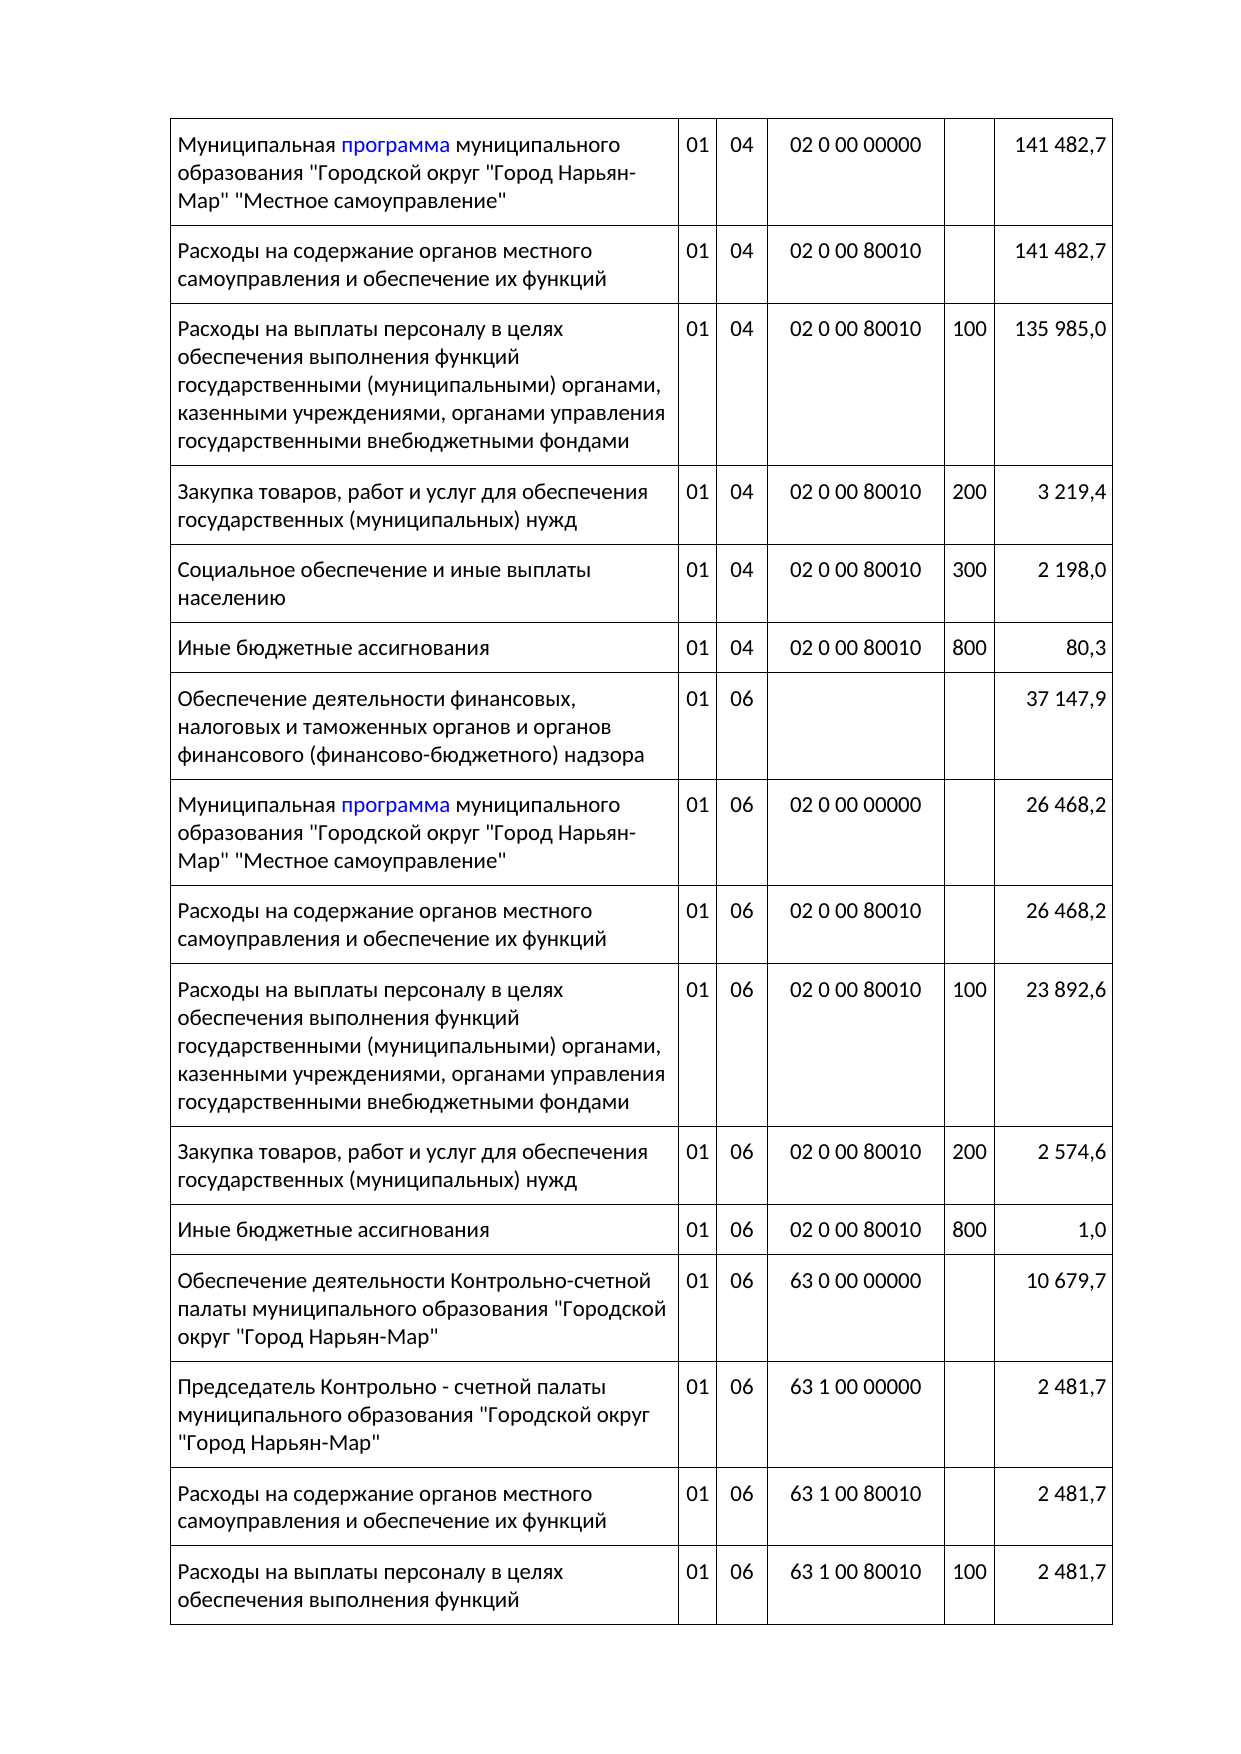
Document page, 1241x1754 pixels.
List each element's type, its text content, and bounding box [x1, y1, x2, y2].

table_cell 02 0 00 80010 [768, 304, 944, 465]
table_cell 141 482,7 [995, 226, 1112, 303]
table_cell Обеспечение деятельности Контрольно-счетной палаты муниципального образования "Городской округ "Город Нарьян-Мар" [171, 1255, 678, 1361]
table_cell Закупка товаров, работ и услуг для обеспечения государственных (муниципальных) нужд [171, 466, 678, 543]
table_cell Иные бюджетные ассигнования [171, 623, 678, 672]
table_cell 63 1 00 00000 [768, 1362, 944, 1467]
table_cell 02 0 00 80010 [768, 886, 944, 963]
table_cell Иные бюджетные ассигнования [171, 1205, 678, 1254]
table_cell 06 [717, 1127, 767, 1204]
table_cell 300 [945, 545, 994, 622]
table_cell 2 481,7 [995, 1362, 1112, 1467]
table_cell 04 [717, 226, 767, 303]
table_cell Муниципальная программа муниципального образования "Городской округ "Город Нарьян-Мар" "Местное самоуправление" [171, 119, 678, 224]
table_cell 01 [679, 780, 716, 885]
table_cell Расходы на содержание органов местного самоуправления и обеспечение их функций [171, 1468, 678, 1545]
table_cell 06 [717, 1255, 767, 1361]
table_cell 04 [717, 545, 767, 622]
table_cell 01 [679, 226, 716, 303]
table_cell 02 0 00 80010 [768, 226, 944, 303]
table_cell 04 [717, 466, 767, 543]
table_cell 100 [945, 1546, 994, 1624]
table_cell 02 0 00 80010 [768, 1127, 944, 1204]
table_cell 01 [679, 1127, 716, 1204]
table_cell 01 [679, 1546, 716, 1624]
table_cell 01 [679, 623, 716, 672]
table_cell 06 [717, 1468, 767, 1545]
table_cell 2 198,0 [995, 545, 1112, 622]
table_cell [945, 1255, 994, 1361]
table_cell 01 [679, 886, 716, 963]
table_cell 135 985,0 [995, 304, 1112, 465]
table_cell 26 468,2 [995, 886, 1112, 963]
table_cell [945, 1468, 994, 1545]
table_cell 01 [679, 673, 716, 778]
table_cell [945, 1362, 994, 1467]
table_cell 63 1 00 80010 [768, 1546, 944, 1624]
table_cell 2 481,7 [995, 1546, 1112, 1624]
table_cell Закупка товаров, работ и услуг для обеспечения государственных (муниципальных) нужд [171, 1127, 678, 1204]
table_cell 06 [717, 673, 767, 778]
table_cell 02 0 00 80010 [768, 623, 944, 672]
table_cell 01 [679, 119, 716, 224]
table_cell 26 468,2 [995, 780, 1112, 885]
table_cell 06 [717, 1362, 767, 1467]
table_cell Муниципальная программа муниципального образования "Городской округ "Город Нарьян-Мар" "Местное самоуправление" [171, 780, 678, 885]
table_cell 01 [679, 1205, 716, 1254]
table_cell 80,3 [995, 623, 1112, 672]
table_cell 02 0 00 80010 [768, 964, 944, 1126]
table_cell 02 0 00 80010 [768, 1205, 944, 1254]
table_cell 200 [945, 466, 994, 543]
table_cell 63 1 00 80010 [768, 1468, 944, 1545]
table_cell 3 219,4 [995, 466, 1112, 543]
table_cell 04 [717, 304, 767, 465]
table_cell 200 [945, 1127, 994, 1204]
table_cell 63 0 00 00000 [768, 1255, 944, 1361]
table_cell 06 [717, 1546, 767, 1624]
table_cell 1,0 [995, 1205, 1112, 1254]
table_cell Расходы на содержание органов местного самоуправления и обеспечение их функций [171, 886, 678, 963]
table_cell 10 679,7 [995, 1255, 1112, 1361]
table_cell 01 [679, 1362, 716, 1467]
table_cell 01 [679, 1468, 716, 1545]
table_cell 06 [717, 886, 767, 963]
table_cell [945, 673, 994, 778]
table_cell 37 147,9 [995, 673, 1112, 778]
table_cell 01 [679, 466, 716, 543]
table_cell 01 [679, 964, 716, 1126]
table_cell [945, 226, 994, 303]
table_cell [945, 886, 994, 963]
table_cell 2 481,7 [995, 1468, 1112, 1545]
table_cell 01 [679, 1255, 716, 1361]
table_cell [945, 780, 994, 885]
table_cell 100 [945, 964, 994, 1126]
table_cell 800 [945, 1205, 994, 1254]
table_cell 01 [679, 304, 716, 465]
table_cell 02 0 00 00000 [768, 119, 944, 224]
table_cell Обеспечение деятельности финансовых, налоговых и таможенных органов и органов финансового (финансово-бюджетного) надзора [171, 673, 678, 778]
table_cell [945, 119, 994, 224]
table_cell Расходы на содержание органов местного самоуправления и обеспечение их функций [171, 226, 678, 303]
table_cell 06 [717, 780, 767, 885]
table_cell 2 574,6 [995, 1127, 1112, 1204]
table_cell Председатель Контрольно - счетной палаты муниципального образования "Городской округ "Город Нарьян-Мар" [171, 1362, 678, 1467]
table_cell 02 0 00 80010 [768, 545, 944, 622]
table_cell 02 0 00 00000 [768, 780, 944, 885]
table_cell 23 892,6 [995, 964, 1112, 1126]
table_cell 141 482,7 [995, 119, 1112, 224]
table_cell Социальное обеспечение и иные выплаты населению [171, 545, 678, 622]
table_cell 02 0 00 80010 [768, 466, 944, 543]
table_cell 04 [717, 623, 767, 672]
table_cell 100 [945, 304, 994, 465]
table_cell 06 [717, 964, 767, 1126]
table_cell 06 [717, 1205, 767, 1254]
table_cell 01 [679, 545, 716, 622]
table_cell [171, 1546, 678, 1624]
table_cell 800 [945, 623, 994, 672]
table_cell [768, 673, 944, 778]
table_cell 04 [717, 119, 767, 224]
